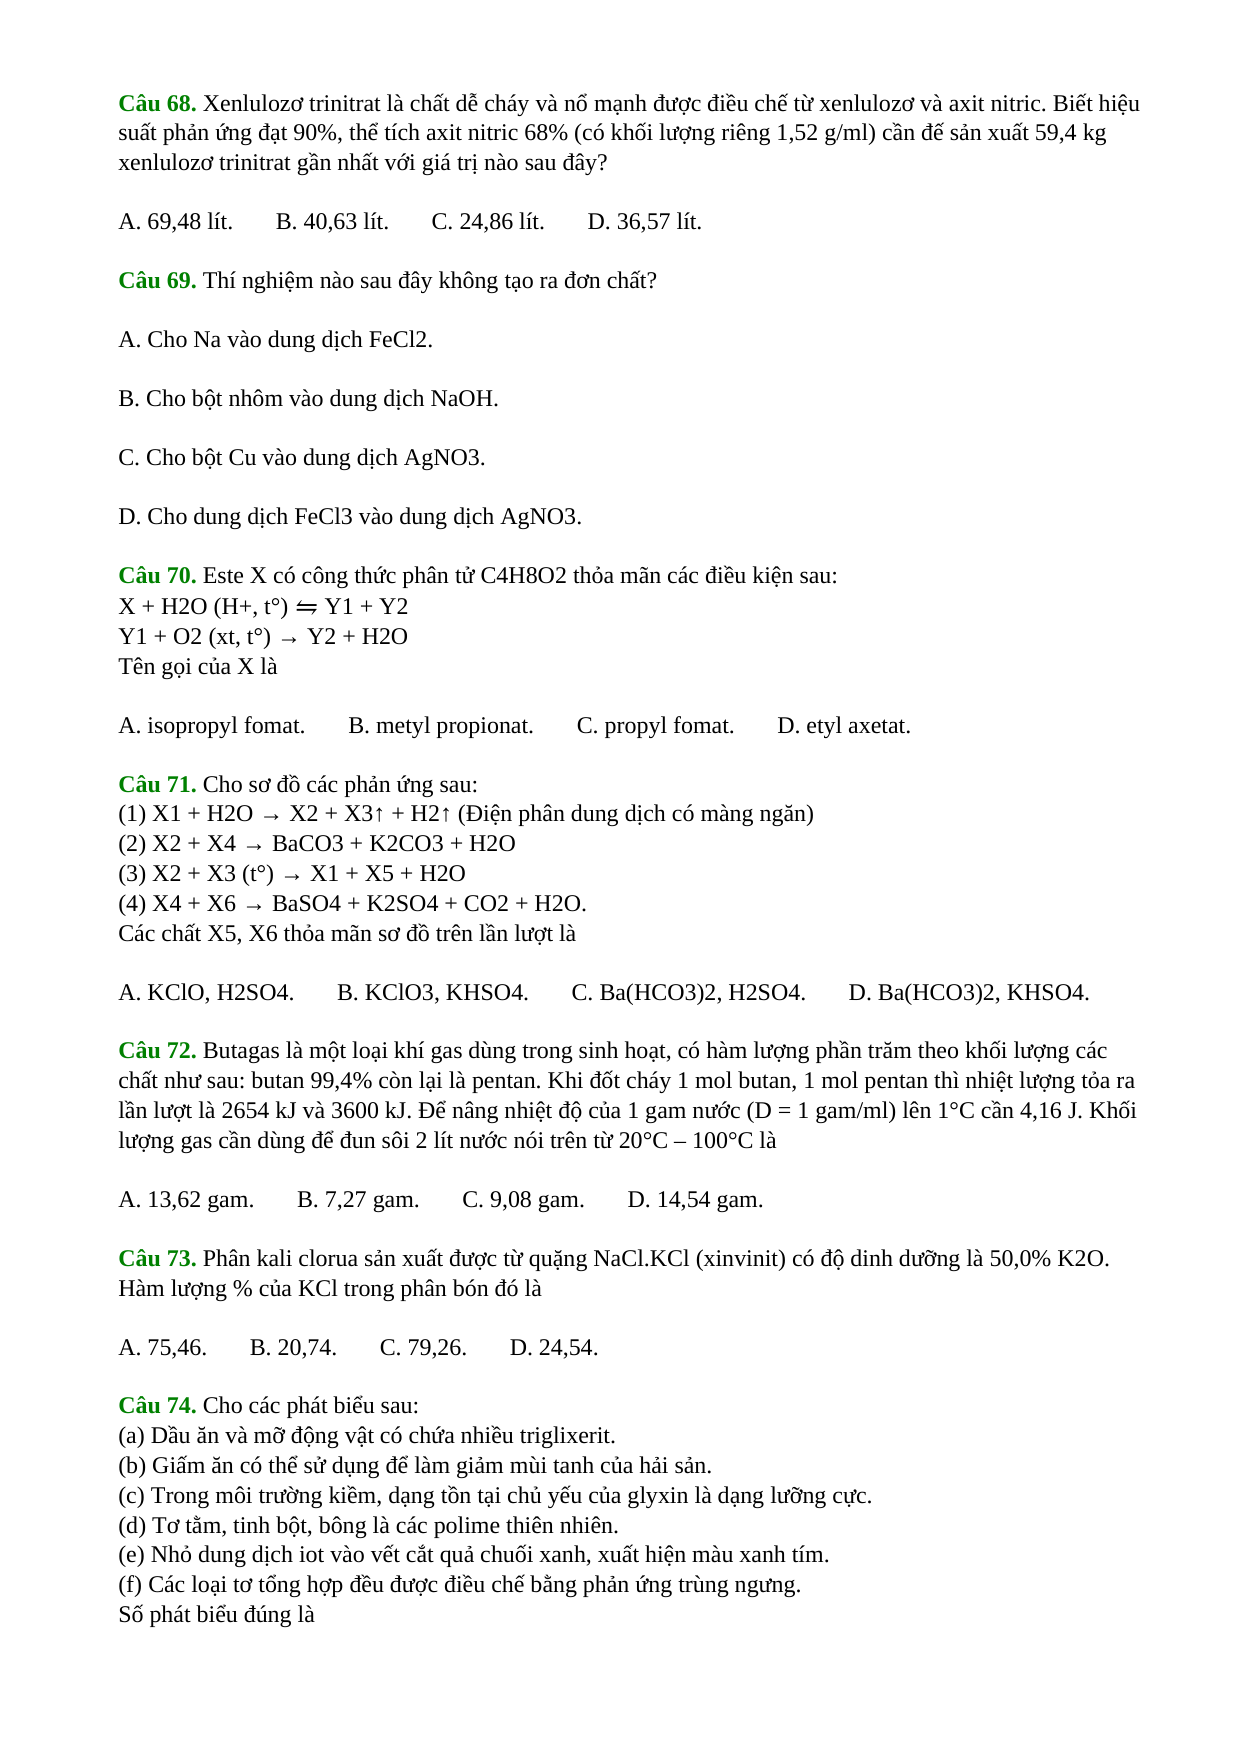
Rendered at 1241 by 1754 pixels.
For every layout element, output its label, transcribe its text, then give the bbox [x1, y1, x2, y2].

text D. Cho dung dịch FeCl3 vào dung dịch AgNO3. [118, 502, 1152, 529]
text Câu 68. Xenlulozơ trinitrat là chất dễ cháy và nổ mạnh được điều chế từ xenlulozơ và axit nitric. Biết hiệu suất phản ứng đạt 90%, thể tích axit nitric 68% (có khối lượng riêng 1,52 g/ml) cần đế sản xuất 59,4 kg xenlulozơ trinitrat gần nhất với giá trị nào sau đây? [118, 89, 1152, 176]
text A. 69,48 lít. B. 40,63 lít. C. 24,86 lít. D. 36,57 lít. [118, 207, 1152, 235]
text A. 13,62 gam. B. 7,27 gam. C. 9,08 gam. D. 14,54 gam. [118, 1185, 1152, 1212]
text A. isopropyl fomat. B. metyl propionat. C. propyl fomat. D. etyl axetat. [118, 711, 1152, 738]
text Câu 71. Cho sơ đồ các phản ứng sau: (1) X1 + H2O → X2 + X3↑ + H2↑ (Điện phân dung dịch có màng ngăn) (2) X2 + X4 → BaCO3 + K2CO3 + H2O (3) X2 + X3 (t°) → X1 + X5 + H2O (4) X4 + X6 → BaSO4 + K2SO4 + CO2 + H2O. Các chất X5, X6 thỏa mãn sơ đồ trên lần lượt là [118, 770, 1152, 946]
text A. KClO, H2SO4. B. KClO3, KHSO4. C. Ba(HCO3)2, H2SO4. D. Ba(HCO3)2, KHSO4. [118, 978, 1152, 1005]
text Câu 74. Cho các phát biểu sau: (a) Dầu ăn và mỡ động vật có chứa nhiều triglixerit. (b) Giấm ăn có thể sử dụng để làm giảm mùi tanh của hải sản. (c) Trong môi trường kiềm, dạng tồn tại chủ yếu của glyxin là dạng lưỡng cực. (d) Tơ tằm, tinh bột, bông là các polime thiên nhiên. (e) Nhỏ dung dịch iot vào vết cắt quả chuối xanh, xuất hiện màu xanh tím. (f) Các loại tơ tổng hợp đều được điều chế bằng phản ứng trùng ngưng. Số phát biểu đúng là [118, 1392, 1152, 1628]
text A. 75,46. B. 20,74. C. 79,26. D. 24,54. [118, 1333, 1152, 1360]
text C. Cho bột Cu vào dung dịch AgNO3. [118, 443, 1152, 471]
text Câu 69. Thí nghiệm nào sau đây không tạo ra đơn chất? [118, 266, 1152, 294]
text Câu 70. Este X có công thức phân tử C4H8O2 thỏa mãn các điều kiện sau: X + H2O (H+, t°) ⇋ Y1 + Y2 Y1 + O2 (xt, t°) → Y2 + H2O Tên gọi của X là [118, 561, 1152, 679]
text B. Cho bột nhôm vào dung dịch NaOH. [118, 384, 1152, 412]
text Câu 73. Phân kali clorua sản xuất được từ quặng NaCl.KCl (xinvinit) có độ dinh dưỡng là 50,0% K2O. Hàm lượng % của KCl trong phân bón đó là [118, 1244, 1152, 1301]
text A. Cho Na vào dung dịch FeCl2. [118, 325, 1152, 353]
text Câu 72. Butagas là một loại khí gas dùng trong sinh hoạt, có hàm lượng phần trăm theo khối lượng các chất như sau: butan 99,4% còn lại là pentan. Khi đốt cháy 1 mol butan, 1 mol pentan thì nhiệt lượng tỏa ra lần lượt là 2654 kJ và 3600 kJ. Để nâng nhiệt độ của 1 gam nước (D = 1 gam/ml) lên 1°C cần 4,16 J. Khối lượng gas cần dùng để đun sôi 2 lít nước nói trên từ 20°C – 100°C là [118, 1037, 1152, 1153]
